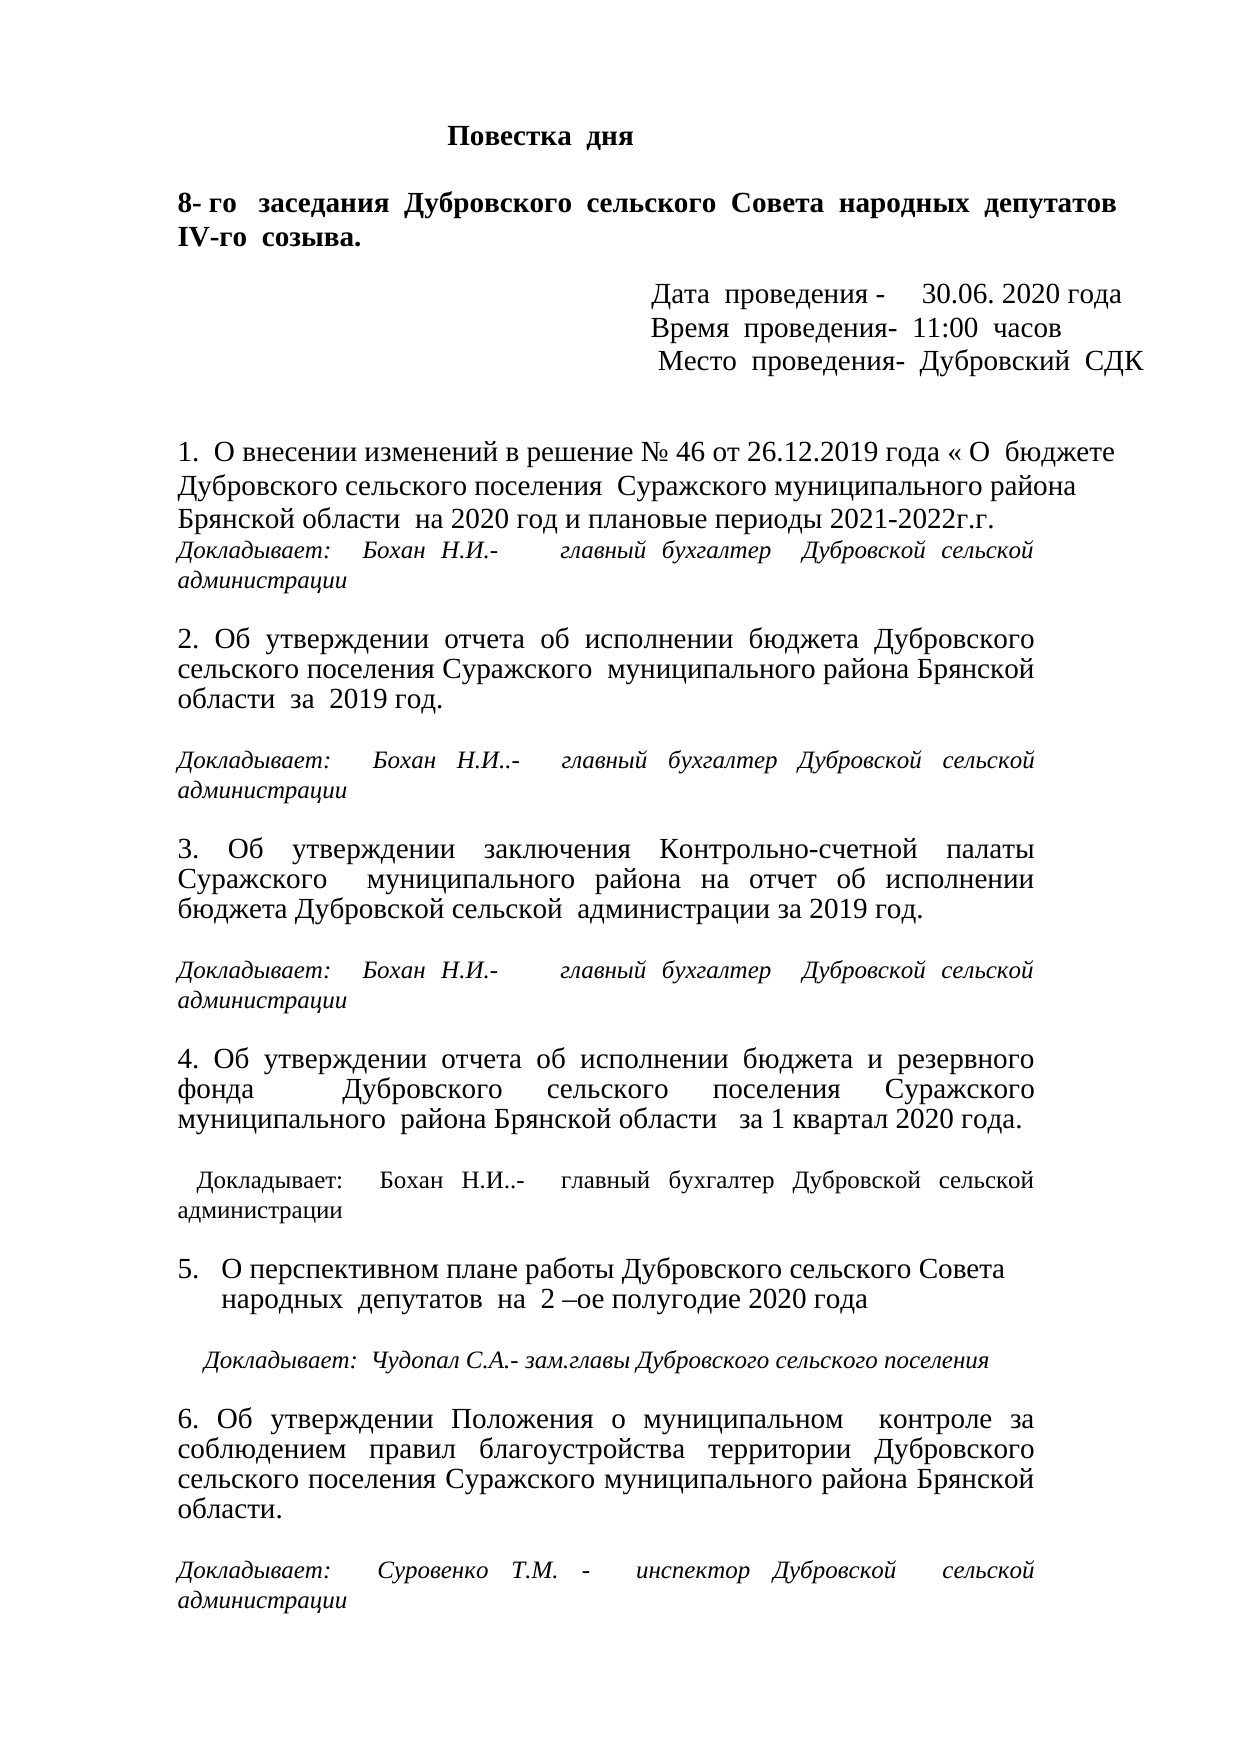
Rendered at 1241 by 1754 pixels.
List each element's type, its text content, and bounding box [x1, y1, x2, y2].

text Повестка дня [177, 118, 1152, 152]
text Докладывает: Бохан Н.И.- главный бухгалтер Дубровской сельской администрации [177, 955, 1035, 1015]
text Место проведения- Дубровский СДК [184, 343, 1152, 377]
text Время проведения- 11:00 часов [184, 310, 1152, 343]
text Докладывает: Бохан Н.И..- главный бухгалтер Дубровской сельской администрации [177, 745, 1035, 805]
text Докладывает: Суровенко Т.М. - инспектор Дубровской сельской администрации [177, 1555, 1035, 1615]
text Докладывает: Чудопал С.А.- зам.главы Дубровского сельского поселения [204, 1345, 1035, 1375]
text Дата проведения - 30.06. 2020 года [177, 276, 1152, 310]
text Докладывает: Бохан Н.И..- главный бухгалтер Дубровской сельской администрации [177, 1165, 1035, 1225]
text 3. Об утверждении заключения Контрольно-счетной палаты Суражского муниципального района на отчет об исполнении бюджета Дубровской сельской администрации за 2019 год. [177, 835, 1035, 925]
text 4. Об утверждении отчета об исполнении бюджета и резервного фонда Дубровского сельского поселения Суражского муниципального района Брянской области за 1 квартал 2020 года. [177, 1045, 1035, 1135]
text народных депутатов на 2 –ое полугодие 2020 года [177, 1285, 1035, 1315]
text 8- го заседания Дубровского сельского Совета народных депутатов IV-го созыва. [177, 185, 1152, 252]
text 1. О внесении изменений в решение № 46 от 26.12.2019 года « О бюджете Дубровского сельского поселения Суражского муниципального района Брянской области на 2020 год и плановые периоды 2021-2022г.г. [177, 434, 1152, 535]
text 5. О перспективном плане работы Дубровского сельского Совета [177, 1255, 1035, 1285]
text 2. Об утверждении отчета об исполнении бюджета Дубровского сельского поселения Суражского муниципального района Брянской области за 2019 год. [177, 625, 1035, 715]
text Докладывает: Бохан Н.И.- главный бухгалтер Дубровской сельской администрации [177, 535, 1035, 595]
text 6. Об утверждении Положения о муниципальном контроле за соблюдением правил благоустройства территории Дубровского сельского поселения Суражского муниципального района Брянской области. [177, 1405, 1035, 1525]
